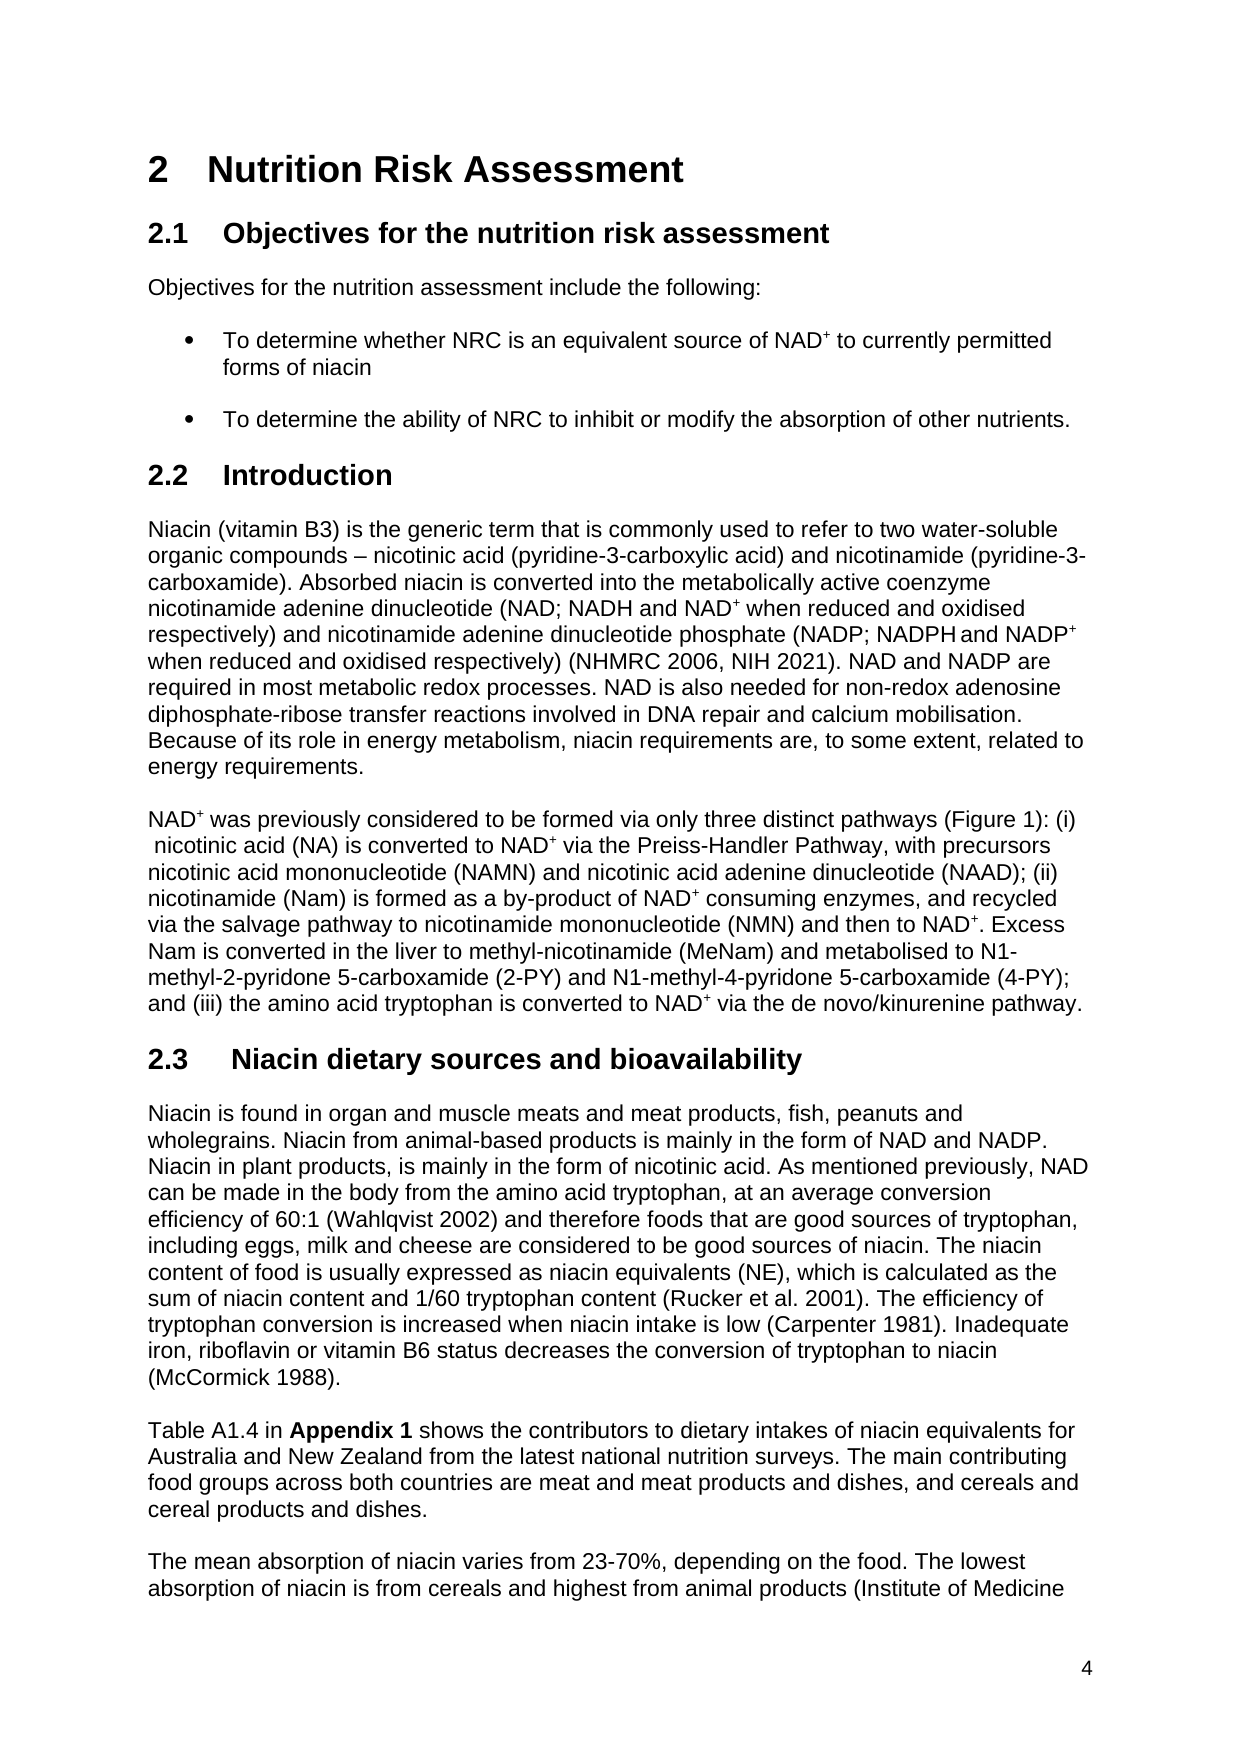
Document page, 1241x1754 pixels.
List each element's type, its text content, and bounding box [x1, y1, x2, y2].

subtitle Objectives for the nutrition risk assessment [148, 216, 1092, 249]
text nicotinic acid (NA) is converted to NAD+ via the Preiss-Handler Pathway, with precursors nicotinic acid mononucleotide (NAMN) and nicotinic acid adenine dinucleotide (NAAD); (ii) nicotinamide (Nam) is formed as a by-product of NAD+ consuming enzymes, and recycled via the salvage pathway to nicotinamide mononucleotide (NMN) and then to NAD+. Excess Nam is converted in the liver to methyl-nicotinamide (MeNam) and metabolised to N1-methyl-2-pyridone 5-carboxamide (2-PY) and N1-methyl-4-pyridone 5-carboxamide (4-PY); and (iii) the amino acid tryptophan is converted to NAD+ via the de novo/kinurenine pathway. [148, 832, 1092, 1017]
list To determine the ability of NRC to inhibit or modify the absorption of other nutrients. [185, 406, 1092, 432]
text Niacin is found in organ and muscle meats and meat products, fish, peanuts and wholegrains. Niacin from animal-based products is mainly in the form of NAD and NADP. Niacin in plant products, is mainly in the form of nicotinic acid. As mentioned previously, NAD can be made in the body from the amino acid tryptophan, at an average conversion efficiency of 60:1 (Wahlqvist 2002) and therefore foods that are good sources of tryptophan, including eggs, milk and cheese are considered to be good sources of niacin. The niacin content of food is usually expressed as niacin equivalents (NE), which is calculated as the sum of niacin content and 1/60 tryptophan content (Rucker et al. 2001). The efficiency of tryptophan conversion is increased when niacin intake is low (Carpenter 1981). Inadequate iron, riboflavin or vitamin B6 status decreases the conversion of tryptophan to niacin (McCormick 1988). [148, 1100, 1092, 1390]
text NAD+ was previously considered to be formed via only three distinct pathways (Figure 1): (i) [148, 806, 1092, 832]
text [148, 1548, 1092, 1601]
subtitle Introduction [148, 457, 1092, 491]
subtitle Nutrition Risk Assessment [148, 148, 1092, 191]
list To determine whether NRC is an equivalent source of NAD+ to currently permitted forms of niacin [185, 327, 1092, 380]
text Objectives for the nutrition assessment include the following: [148, 274, 1092, 301]
text Table A1.4 in Appendix 1 shows the contributors to dietary intakes of niacin equivalents for Australia and New Zealand from the latest national nutrition surveys. The main contributing food groups across both countries are meat and meat products and dishes, and cereals and cereal products and dishes. [148, 1417, 1092, 1522]
subtitle Niacin dietary sources and bioavailability [148, 1042, 1092, 1075]
text Niacin (vitamin B3) is the generic term that is commonly used to refer to two water-soluble organic compounds – nicotinic acid (pyridine-3-carboxylic acid) and nicotinamide (pyridine-3-carboxamide). Absorbed niacin is converted into the metabolically active coenzyme nicotinamide adenine dinucleotide (NAD; NADH and NAD+ when reduced and oxidised respectively) and nicotinamide adenine dinucleotide phosphate (NADP; NADPH and NADP+ when reduced and oxidised respectively) (NHMRC 2006, NIH 2021). NAD and NADP are required in most metabolic redox processes. NAD is also needed for non-redox adenosine diphosphate-ribose transfer reactions involved in DNA repair and calcium mobilisation. Because of its role in energy metabolism, niacin requirements are, to some extent, related to energy requirements. [148, 516, 1092, 779]
